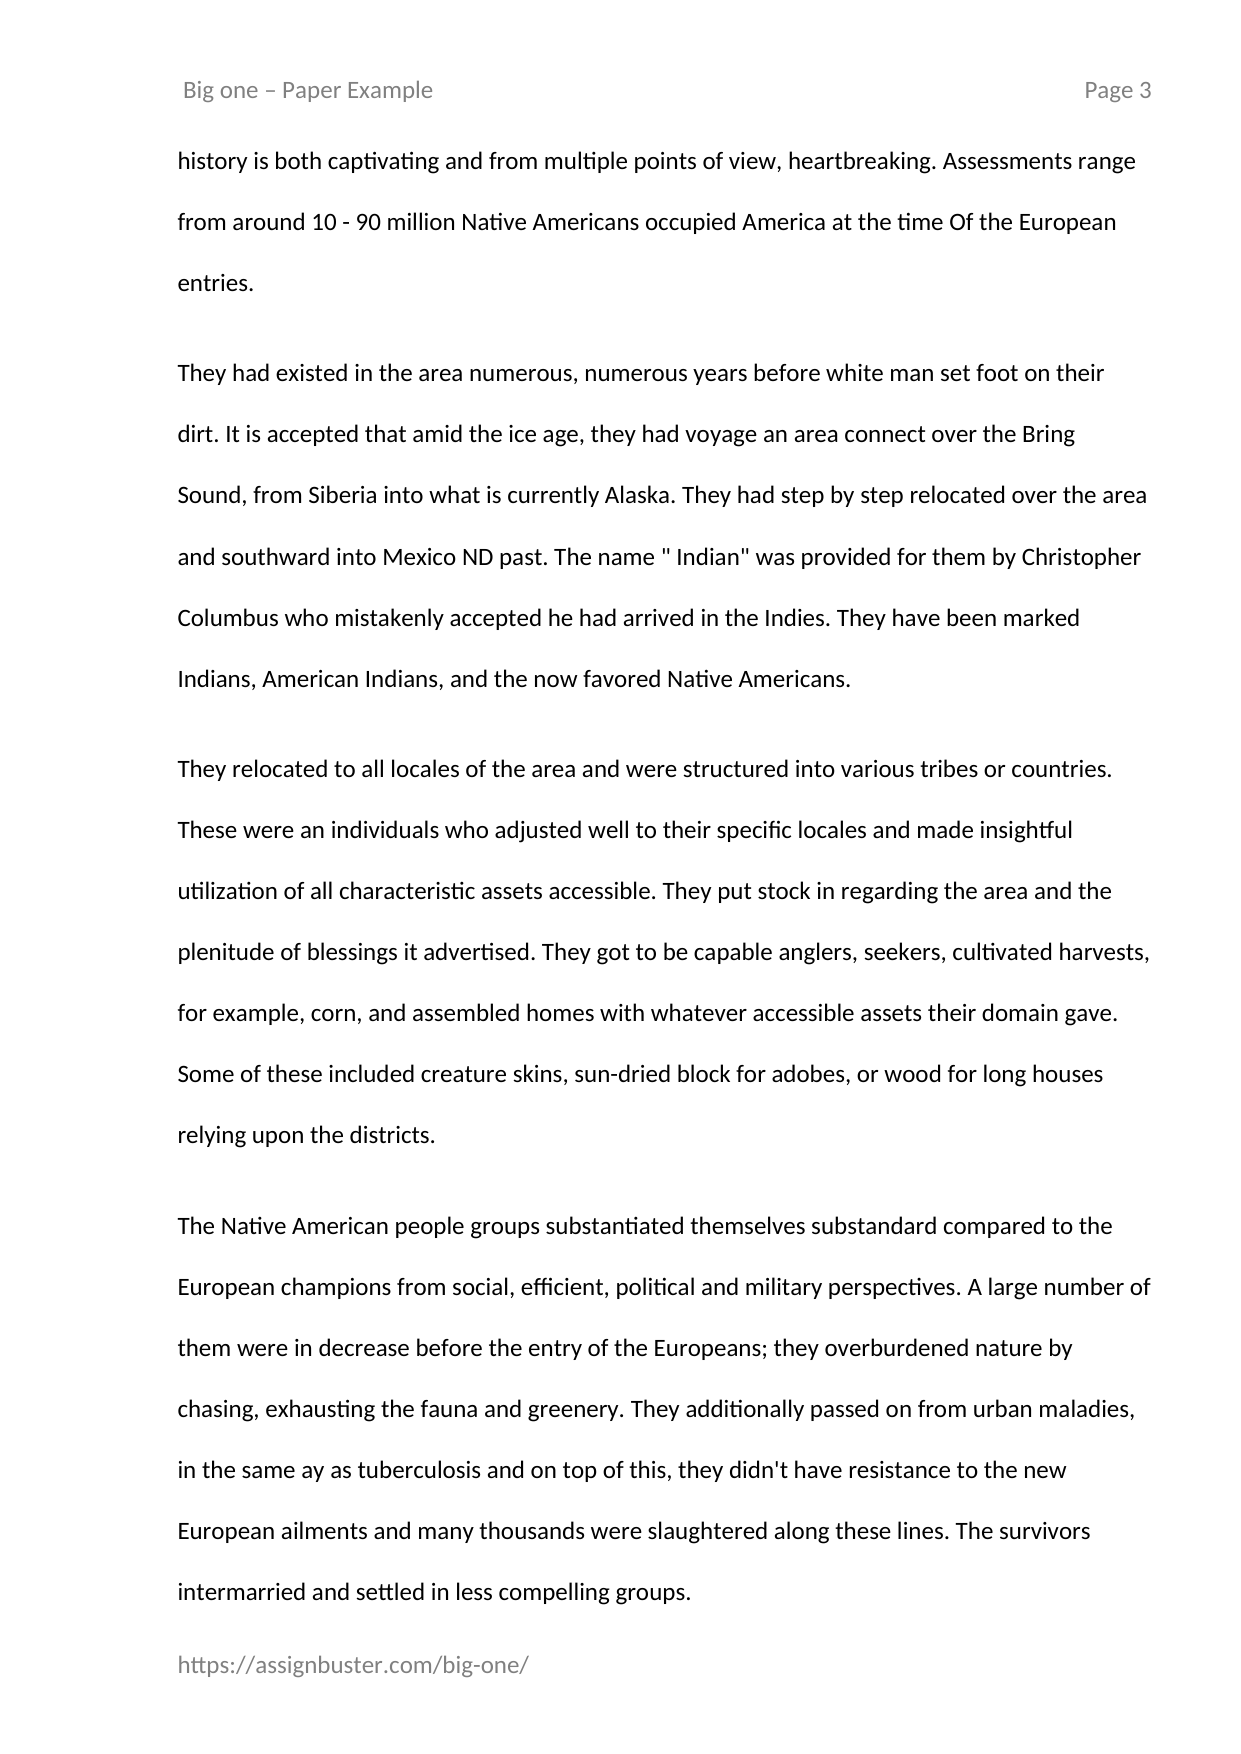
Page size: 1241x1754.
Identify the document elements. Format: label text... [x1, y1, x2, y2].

text They relocated to all locales of the area and were structured into various tribes or countries. These were an individuals who adjusted well to their specific locales and made insightful utilization of all characteristic assets accessible. They put stock in regarding the area and the plenitude of blessings it advertised. They got to be capable anglers, seekers, cultivated harvests, for example, corn, and assembled homes with whatever accessible assets their domain gave. Some of these included creature skins, sun-dried block for adobes, or wood for long houses relying upon the districts. [177, 753, 1152, 1150]
text The Native American people groups substantiated themselves substandard compared to the European champions from social, efficient, political and military perspectives. A large number of them were in decrease before the entry of the Europeans; they overburdened nature by chasing, exhausting the fauna and greenery. They additionally passed on from urban maladies, in the same ay as tuberculosis and on top of this, they didn't have resistance to the new European ailments and many thousands were slaughtered along these lines. The survivors intermarried and settled in less compelling groups. [177, 1210, 1152, 1607]
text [177, 145, 1152, 298]
text They had existed in the area numerous, numerous years before white man set foot on their dirt. It is accepted that amid the ice age, they had voyage an area connect over the Bring Sound, from Siberia into what is currently Alaska. They had step by step relocated over the area and southward into Mexico ND past. The name " Indian" was provided for them by Christopher Columbus who mistakenly accepted he had arrived in the Indies. They have been marked Indians, American Indians, and the now favored Native Americans. [177, 358, 1152, 693]
